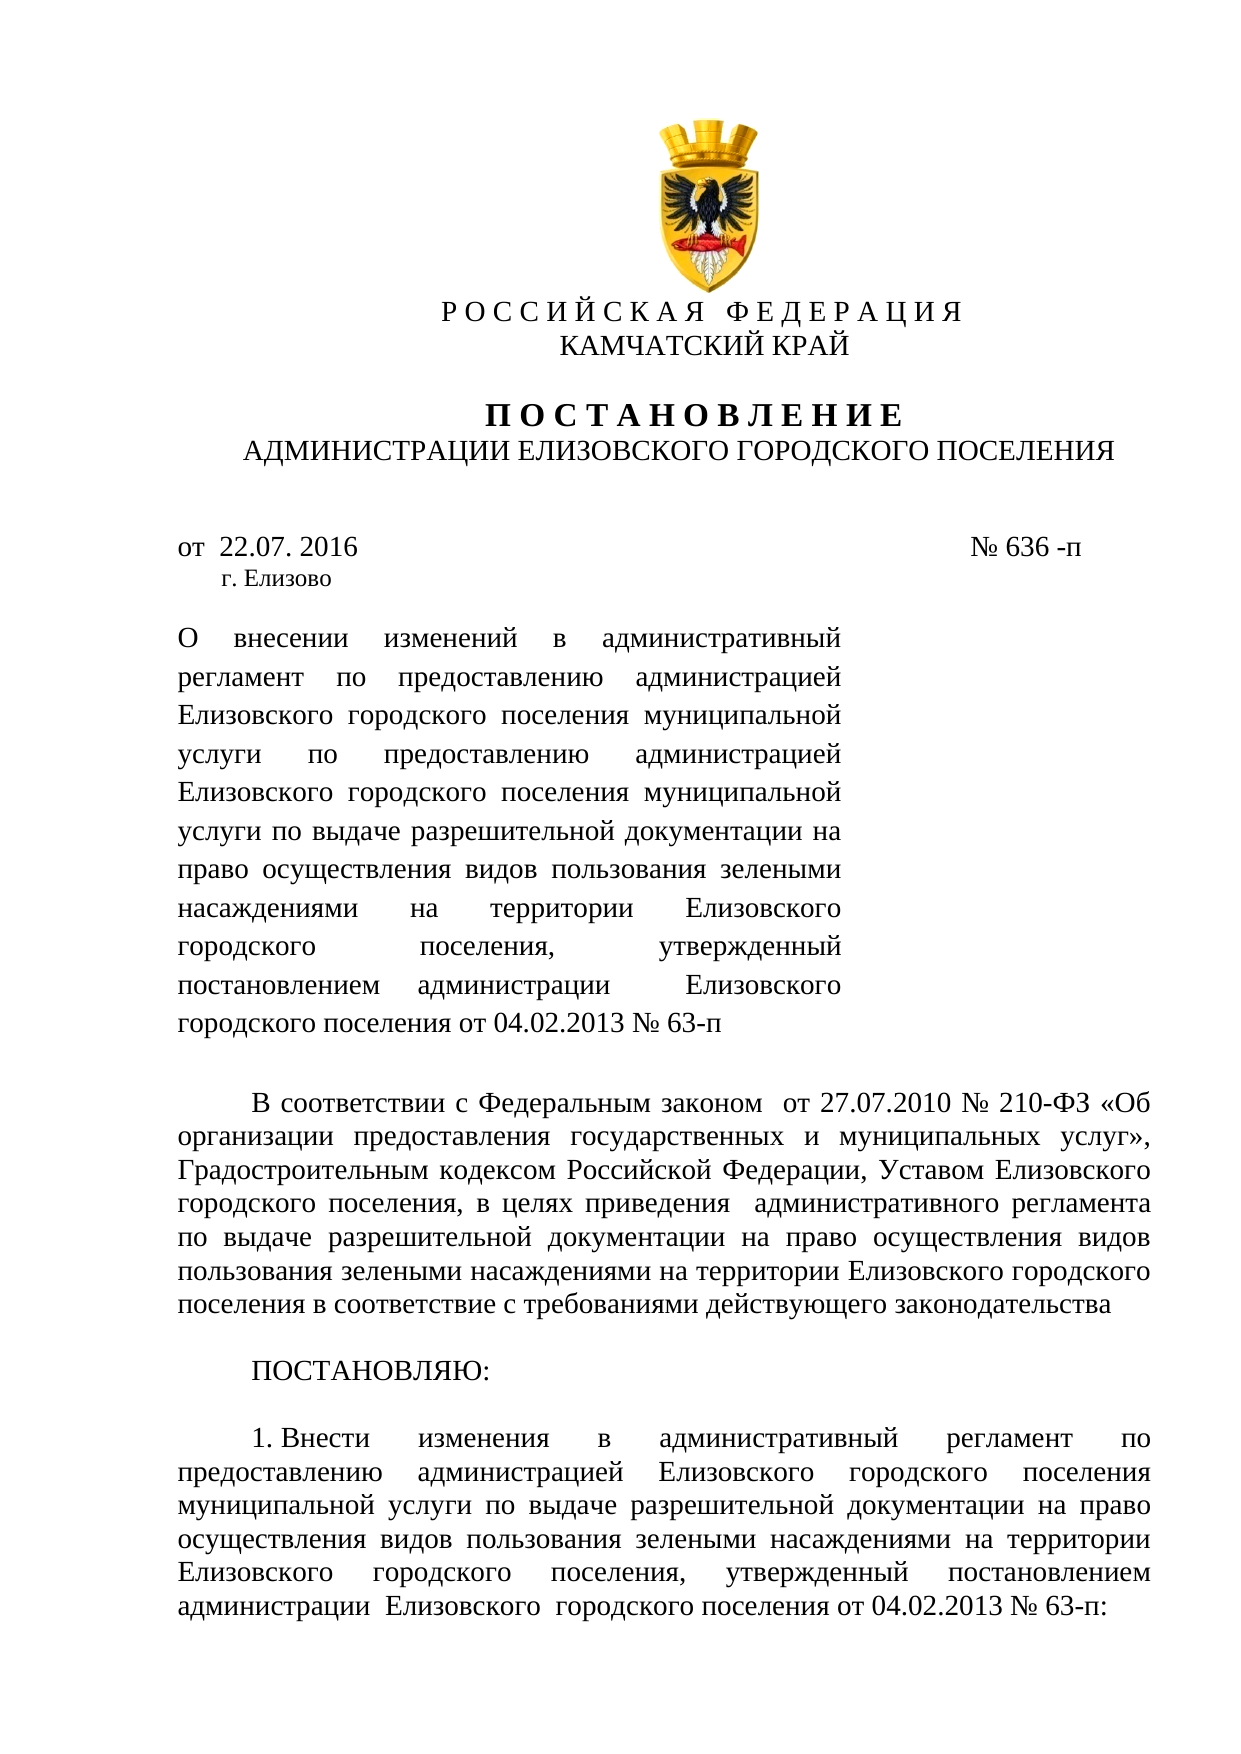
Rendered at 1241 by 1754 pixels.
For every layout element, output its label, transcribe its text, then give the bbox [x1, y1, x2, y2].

text О внесении изменений в административный регламент по предоставлению администрацией Елизовского городского поселения муниципальной услуги по предоставлению администрацией Елизовского городского поселения муниципальной услуги по выдаче разрешительной документации на право осуществления видов пользования зелеными насаждениями на территории Елизовского городского поселения, утвержденный постановлением администрации Елизовского городского поселения от 04.02.2013 № 63-п [177, 620, 842, 1039]
text В соответствии с Федеральным законом от 27.07.2010 № 210-ФЗ «Об организации предоставления государственных и муниципальных услуг», Градостроительным кодексом Российской Федерации, Уставом Елизовского городского поселения, в целях приведения административного регламента по выдаче разрешительной документации на право осуществления видов пользования зелеными насаждениями на территории Елизовского городского поселения в соответствие с требованиями действующего законодательства [177, 1085, 1152, 1320]
text Р О С С И Й С К А Я Ф Е Д Е Р А Ц И Я [177, 294, 1152, 328]
text от 22.07. 2016 № 636 -п [177, 529, 1152, 563]
list Внести изменения в административный регламент по предоставлению администрацией Елизовского городского поселения муниципальной услуги по выдаче разрешительной документации на право осуществления видов пользования зелеными насаждениями на территории Елизовского городского поселения, утвержденный постановлением администрации Елизовского городского поселения от 04.02.2013 № 63-п: [177, 1420, 1152, 1622]
text АДМИНИСТРАЦИИ ЕЛИЗОВСКОГО ГОРОДСКОГО ПОСЕЛЕНИЯ [177, 433, 1152, 467]
text КАМЧАТСКИЙ КРАЙ [177, 328, 1152, 361]
text ПОСТАНОВЛЯЮ: [177, 1353, 1152, 1387]
text г. Елизово [177, 563, 1152, 591]
text П О С Т А Н О В Л Е Н И Е [177, 395, 1152, 433]
picture [642, 118, 774, 295]
